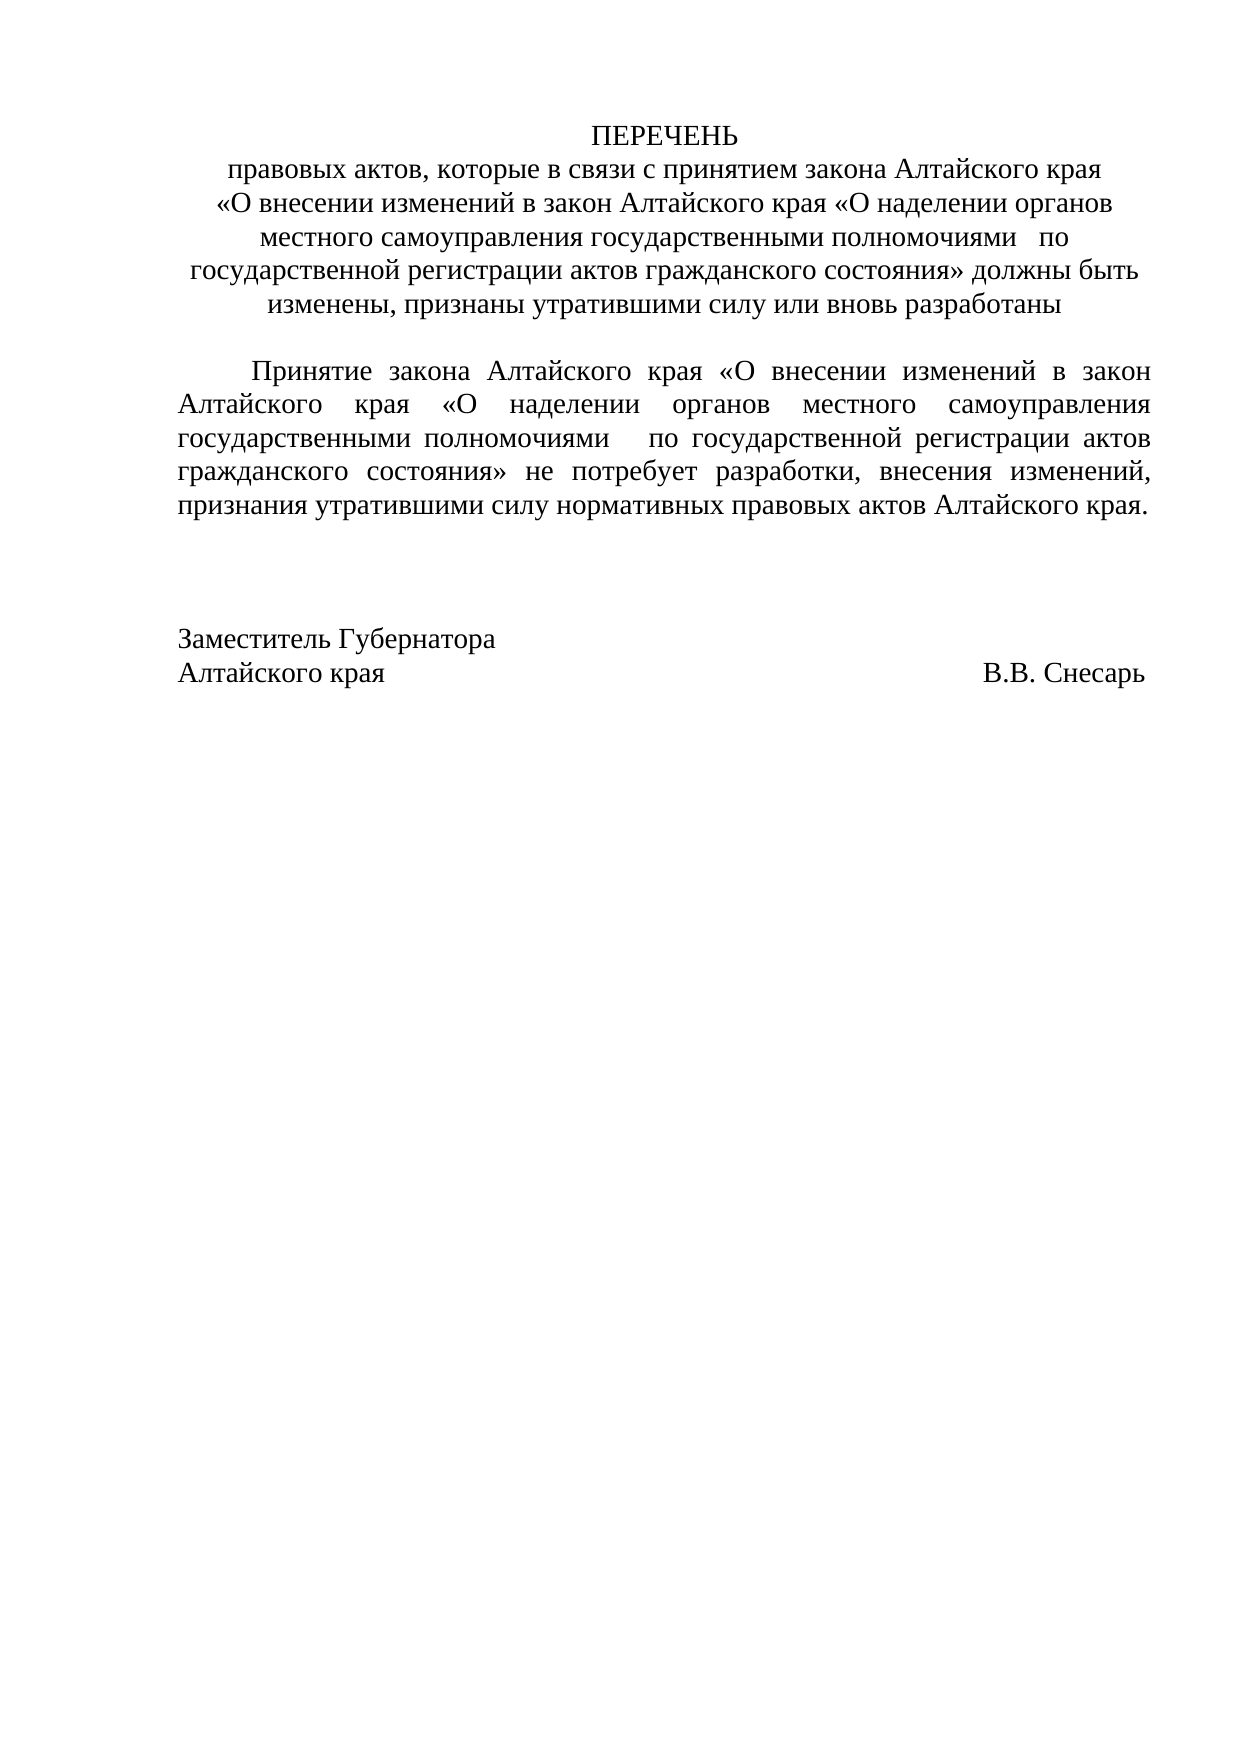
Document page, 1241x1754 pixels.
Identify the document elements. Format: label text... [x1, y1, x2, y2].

text «О внесении изменений в закон Алтайского края «О наделении органов местного самоуправления государственными полномочиями по государственной регистрации актов гражданского состояния» должны быть изменены, признаны утратившими силу или вновь разработаны [177, 185, 1152, 319]
text Алтайского края В.В. Снесарь [177, 655, 1152, 688]
text Принятие закона Алтайского края «О внесении изменений в закон Алтайского края «О наделении органов местного самоуправления государственными полномочиями по государственной регистрации актов гражданского состояния» не потребует разработки, внесения изменений, признания утратившими силу нормативных правовых актов Алтайского края. [177, 353, 1152, 521]
text правовых актов, которые в связи с принятием закона Алтайского края [177, 152, 1152, 185]
text Заместитель Губернатора [177, 621, 1152, 655]
text ПЕРЕЧЕНЬ [177, 118, 1152, 152]
